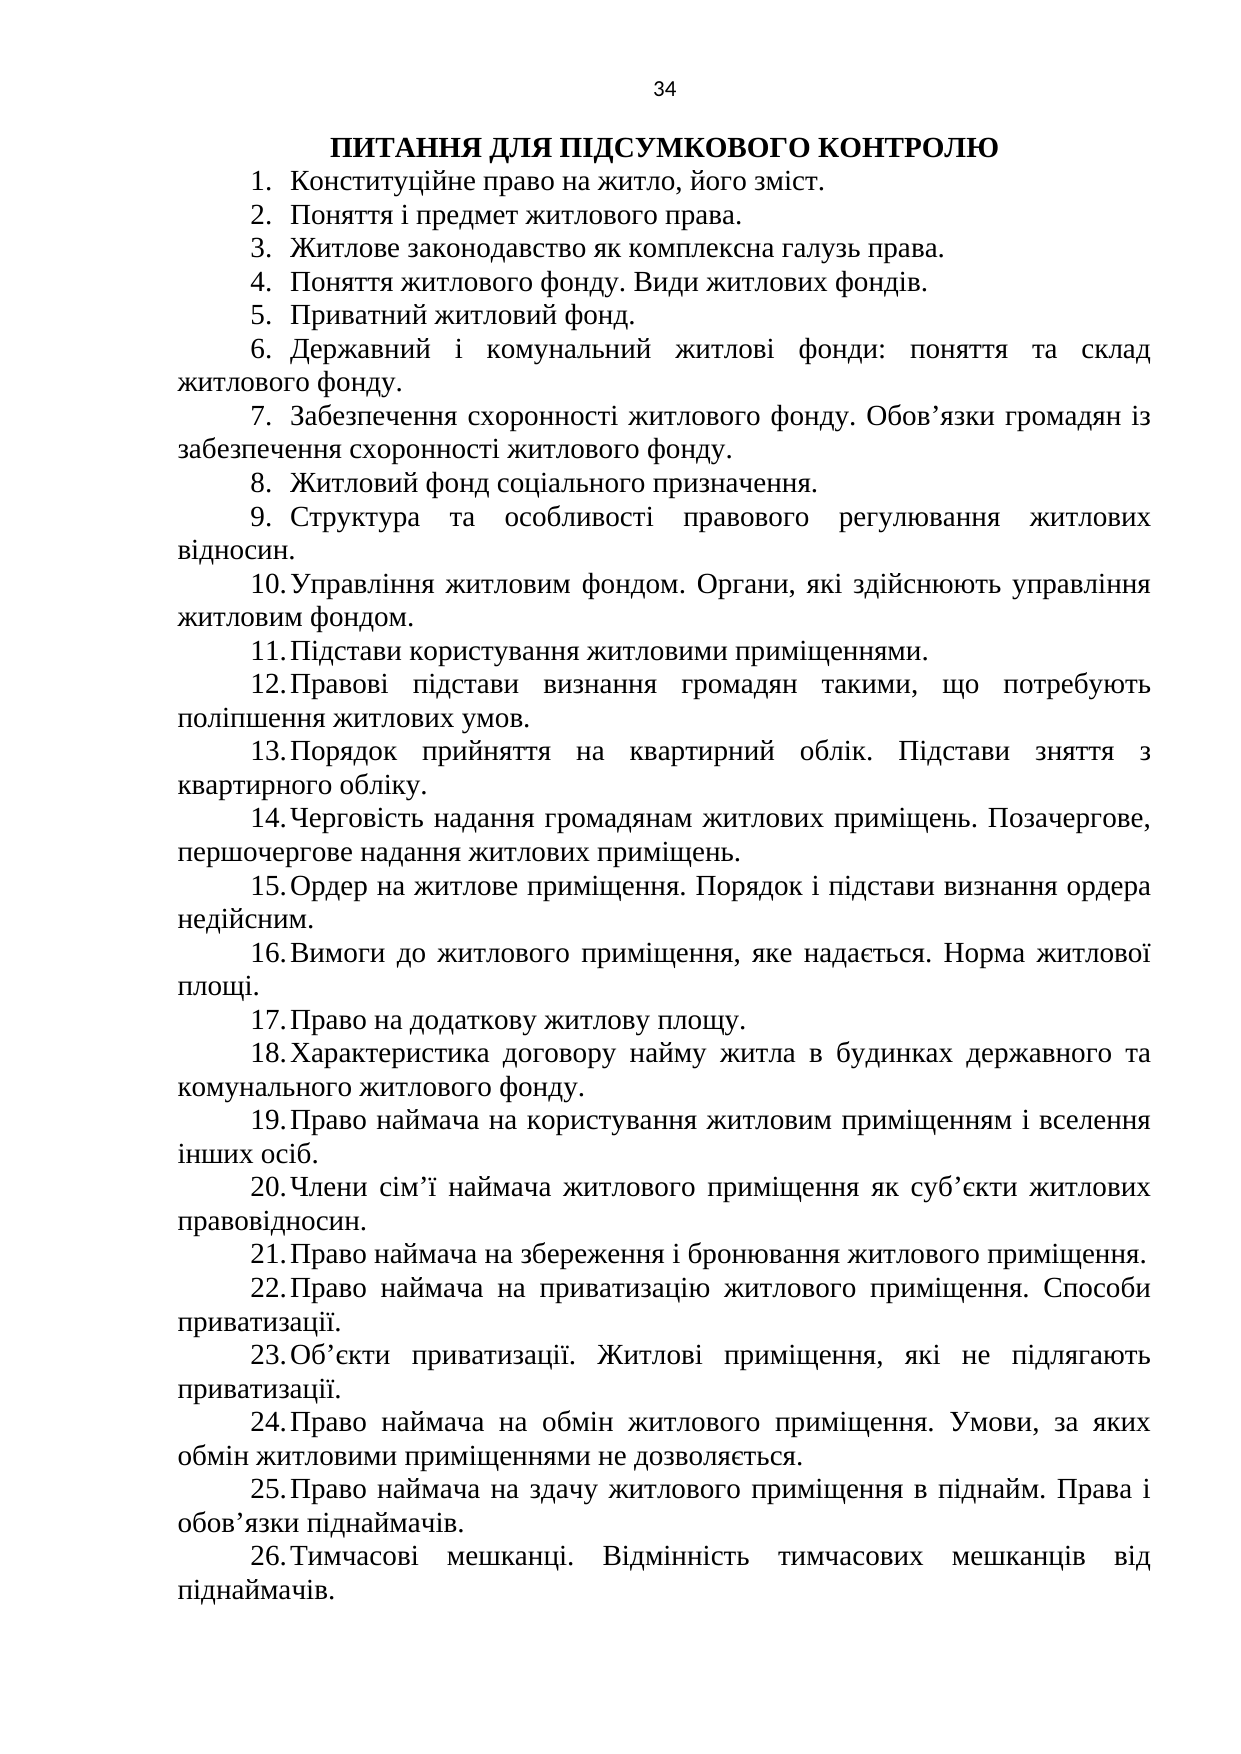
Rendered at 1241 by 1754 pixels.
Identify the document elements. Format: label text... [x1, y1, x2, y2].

list Право наймача на приватизацію житлового приміщення. Способи приватизації. [177, 1270, 1152, 1337]
list Черговість надання громадянам житлових приміщень. Позачергове, першочергове надання житлових приміщень. [177, 801, 1152, 868]
list Вимоги до житлового приміщення, яке надається. Норма житлової площі. [177, 935, 1152, 1002]
list Конституційне право на житло, його зміст. [177, 163, 1152, 197]
list Право наймача на здачу житлового приміщення в піднайм. Права і обов’язки піднаймачів. [177, 1471, 1152, 1538]
list Поняття житлового фонду. Види житлових фондів. [177, 264, 1152, 297]
list Житловий фонд соціального призначення. [177, 465, 1152, 499]
list Структура та особливості правового регулювання житлових відносин. [177, 499, 1152, 566]
list Порядок прийняття на квартирний облік. Підстави зняття з квартирного обліку. [177, 733, 1152, 801]
list Управління житловим фондом. Органи, які здійснюють управління житловим фондом. [177, 566, 1152, 633]
list Тимчасові мешканці. Відмінність тимчасових мешканців від піднаймачів. [177, 1538, 1152, 1606]
list Забезпечення схоронності житлового фонду. Обов’язки громадян із забезпечення схоронності житлового фонду. [177, 398, 1152, 465]
text ПИТАННЯ ДЛЯ ПІДСУМКОВОГО КОНТРОЛЮ [177, 130, 1152, 163]
list Об’єкти приватизації. Житлові приміщення, які не підлягають приватизації. [177, 1337, 1152, 1404]
list Члени сім’ї наймача житлового приміщення як суб’єкти житлових правовідносин. [177, 1169, 1152, 1237]
list Правові підстави визнання громадян такими, що потребують поліпшення житлових умов. [177, 666, 1152, 733]
list Державний і комунальний житлові фонди: поняття та склад житлового фонду. [177, 331, 1152, 398]
list Приватний житловий фонд. [177, 297, 1152, 331]
list Право наймача на обмін житлового приміщення. Умови, за яких обмін житловими приміщеннями не дозволяється. [177, 1404, 1152, 1471]
list Поняття і предмет житлового права. [177, 197, 1152, 230]
list Право на додаткову житлову площу. [177, 1002, 1152, 1035]
list Житлове законодавство як комплексна галузь права. [177, 230, 1152, 264]
list Характеристика договору найму житла в будинках державного та комунального житлового фонду. [177, 1035, 1152, 1102]
list Право наймача на користування житловим приміщенням і вселення інших осіб. [177, 1102, 1152, 1169]
list Підстави користування житловими приміщеннями. [177, 633, 1152, 666]
list Ордер на житлове приміщення. Порядок і підстави визнання ордера недійсним. [177, 868, 1152, 935]
list Право наймача на збереження і бронювання житлового приміщення. [177, 1237, 1152, 1270]
